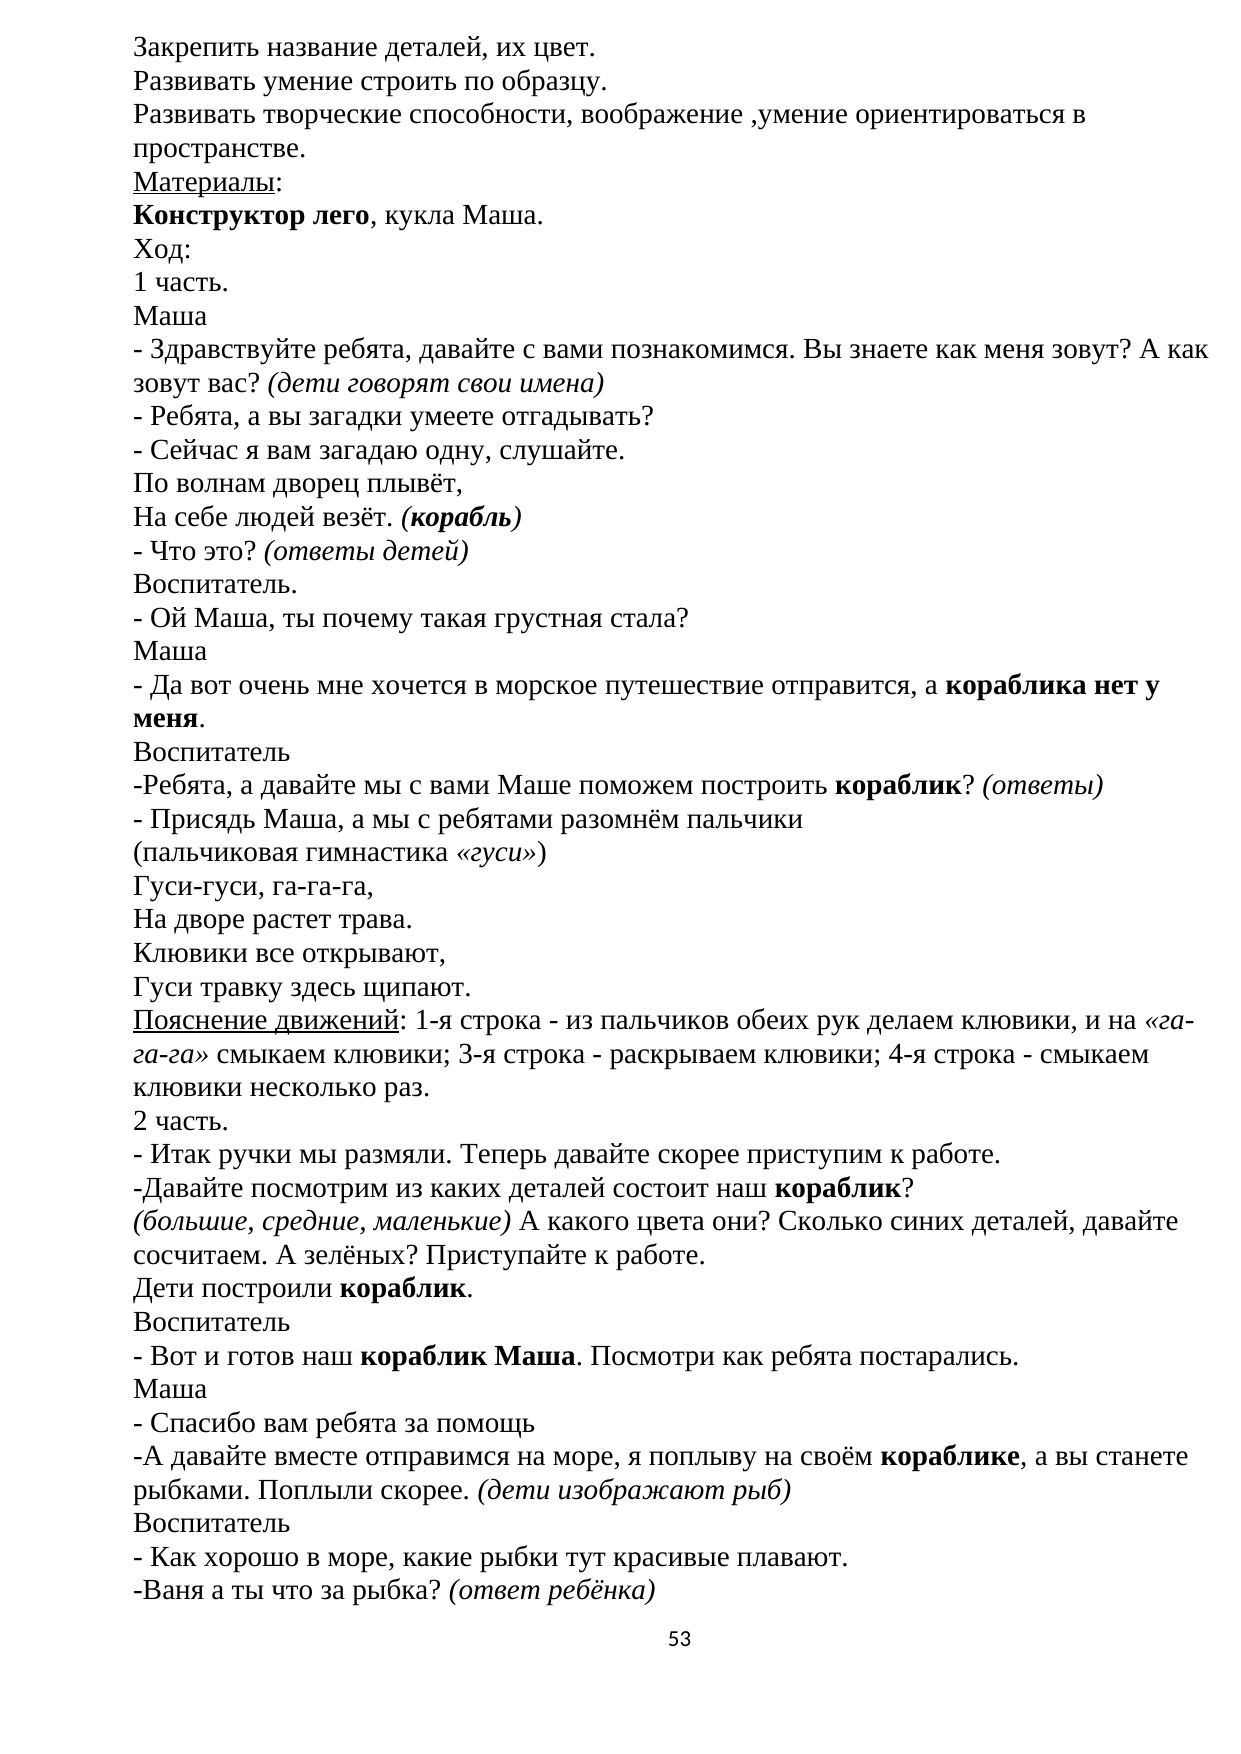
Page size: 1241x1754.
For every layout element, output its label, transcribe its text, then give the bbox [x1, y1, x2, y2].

text Клювики все открывают, [133, 935, 1226, 969]
text Воспитатель [133, 1304, 1226, 1338]
text На себе людей везёт. (корабль) [133, 499, 1226, 533]
text Гуси-гуси, га-га-га, [133, 868, 1226, 902]
text Пояснение движений: 1-я строка - из пальчиков обеих рук делаем клювики, и на «га-га-га» смыкаем клювики; 3-я строка - раскрываем клювики; 4-я строка - смыкаем клювики несколько раз. [133, 1002, 1226, 1103]
text -А давайте вместе отправимся на море, я поплыву на своём кораблике, а вы станете рыбками. Поплыли скорее. (дети изображают рыб) [133, 1438, 1226, 1505]
text - Спасибо вам ребята за помощь [133, 1405, 1226, 1438]
text Ход: [133, 231, 1226, 264]
text По волнам дворец плывёт, [133, 466, 1226, 499]
text - Что это? (ответы детей) [133, 533, 1226, 566]
text Дети построили кораблик. [133, 1271, 1226, 1304]
text (пальчиковая гимнастика «гуси») [133, 834, 1226, 868]
text (большие, средние, маленькие) А какого цвета они? Сколько синих деталей, давайте сосчитаем. А зелёных? Приступайте к работе. [133, 1203, 1226, 1271]
text -Давайте посмотрим из каких деталей состоит наш кораблик? [133, 1170, 1226, 1203]
text Гуси травку здесь щипают. [133, 969, 1226, 1002]
text - Вот и готов наш кораблик Маша. Посмотри как ребята постарались. [133, 1338, 1226, 1371]
text - Ребята, а вы загадки умеете отгадывать? [133, 398, 1226, 432]
text 1 часть. [133, 264, 1226, 298]
text Воспитатель. [133, 566, 1226, 600]
text 2 часть. [133, 1103, 1226, 1136]
text Маша [133, 633, 1226, 667]
text Развивать умение строить по образцу. [133, 63, 1226, 97]
text - Здравствуйте ребята, давайте с вами познакомимся. Вы знаете как меня зовут? А как зовут вас? (дети говорят свои имена) [133, 331, 1226, 398]
text Материалы: [133, 164, 1226, 197]
text -Ваня а ты что за рыбка? (ответ ребёнка) [133, 1572, 1226, 1606]
text Воспитатель [133, 1505, 1226, 1539]
text Закрепить название деталей, их цвет. [133, 29, 1226, 63]
text - Итак ручки мы размяли. Теперь давайте скорее приступим к работе. [133, 1136, 1226, 1170]
text - Да вот очень мне хочется в морское путешествие отправится, а кораблика нет у меня. [133, 667, 1226, 734]
text Маша [133, 1371, 1226, 1405]
text - Присядь Маша, а мы с ребятами разомнём пальчики [133, 801, 1226, 834]
text Воспитатель [133, 734, 1226, 767]
text - Ой Маша, ты почему такая грустная стала? [133, 600, 1226, 633]
text Маша [133, 298, 1226, 331]
text - Как хорошо в море, какие рыбки тут красивые плавают. [133, 1539, 1226, 1572]
text Развивать творческие способности, воображение ,умение ориентироваться в пространстве. [133, 97, 1226, 164]
text Конструктор лего, кукла Маша. [133, 197, 1226, 231]
text На дворе растет трава. [133, 902, 1226, 935]
text - Сейчас я вам загадаю одну, слушайте. [133, 432, 1226, 466]
text -Ребята, а давайте мы с вами Маше поможем построить кораблик? (ответы) [133, 767, 1226, 801]
